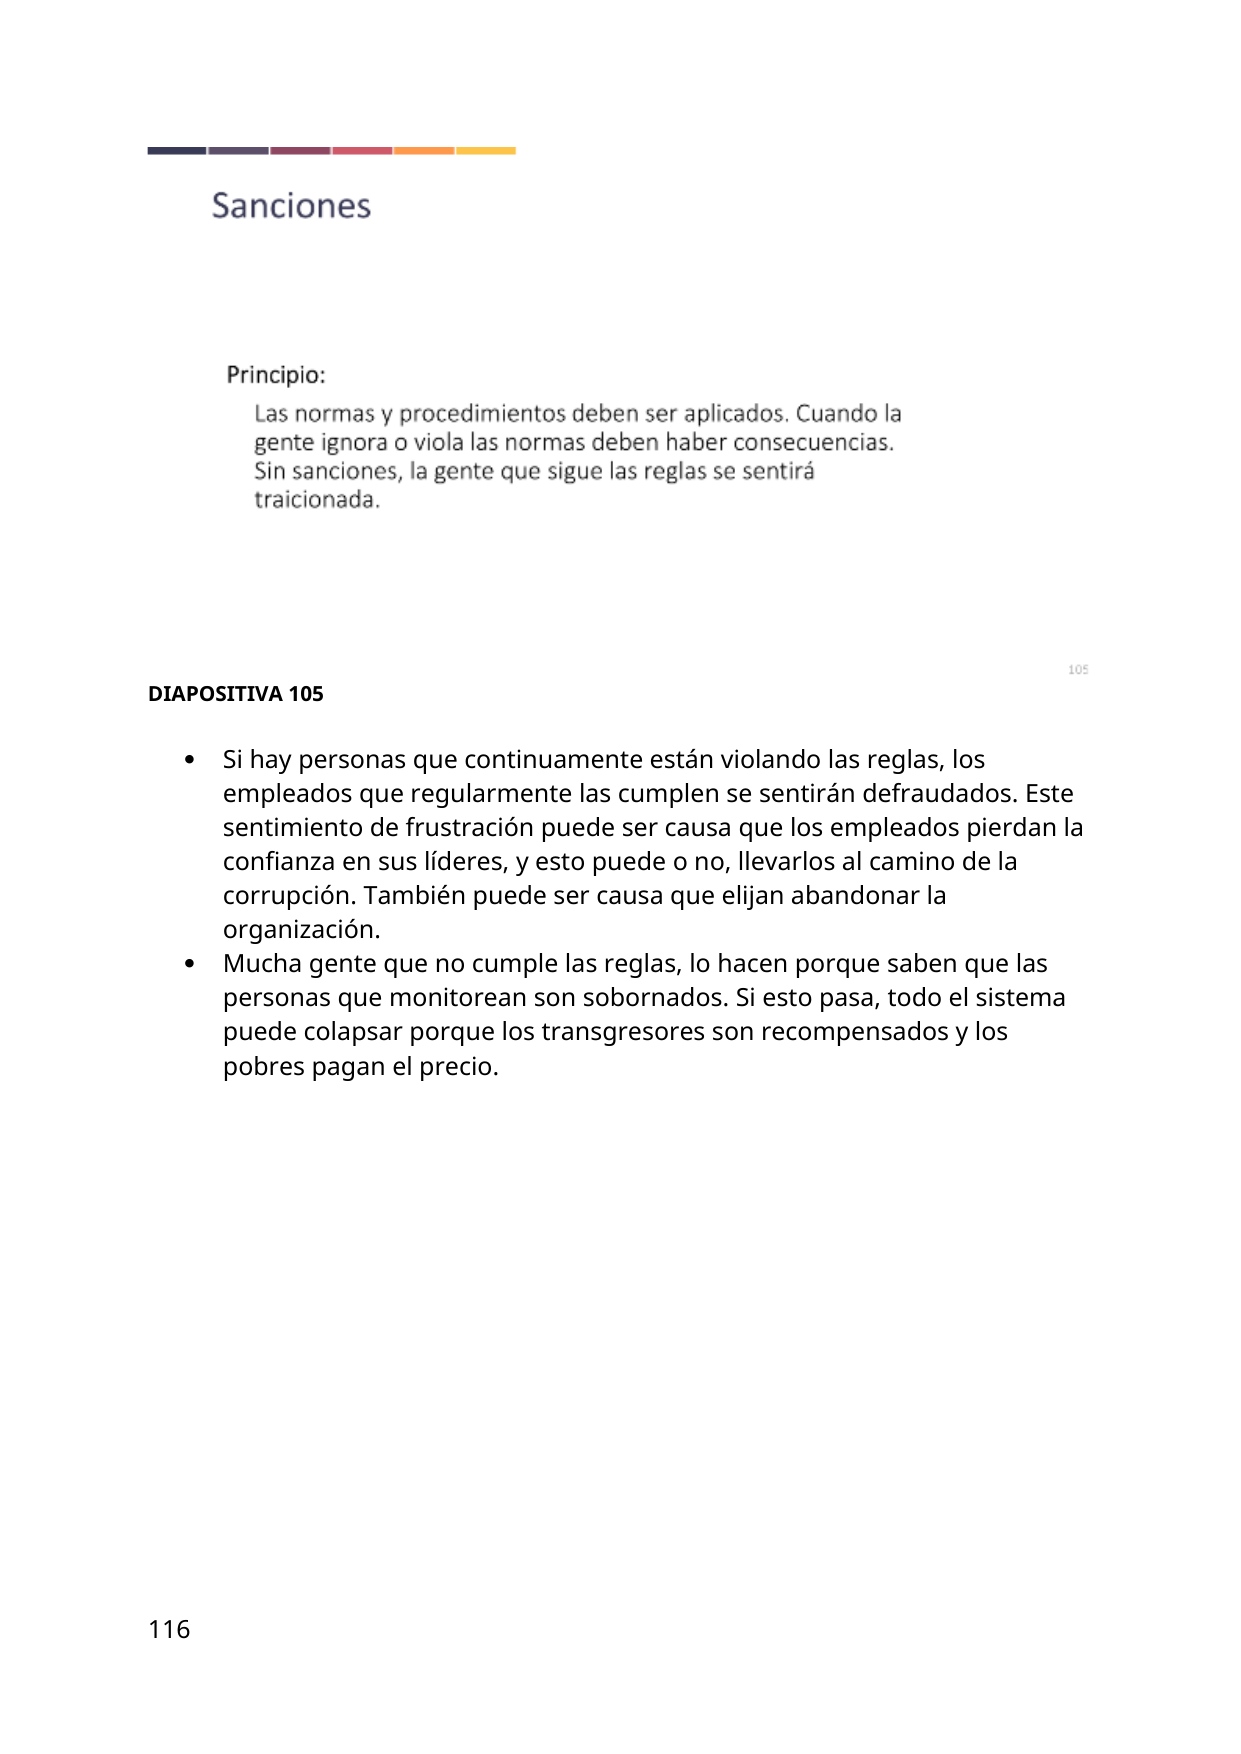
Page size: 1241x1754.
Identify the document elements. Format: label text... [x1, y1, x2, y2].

picture [147, 147, 1093, 679]
list Si hay personas que continuamente están violando las reglas, los empleados que regularmente las cumplen se sentirán defraudados. Este sentimiento de frustración puede ser causa que los empleados pierdan la confianza en sus líderes, y esto puede o no, llevarlos al camino de la corrupción. También puede ser causa que elijan abandonar la organización. [185, 742, 1093, 946]
list Mucha gente que no cumple las reglas, lo hacen porque saben que las personas que monitorean son sobornados. Si esto pasa, todo el sistema puede colapsar porque los transgresores son recompensados y los pobres pagan el precio. [185, 946, 1093, 1082]
subtitle DIAPOSITIVA 105 [148, 679, 1093, 707]
